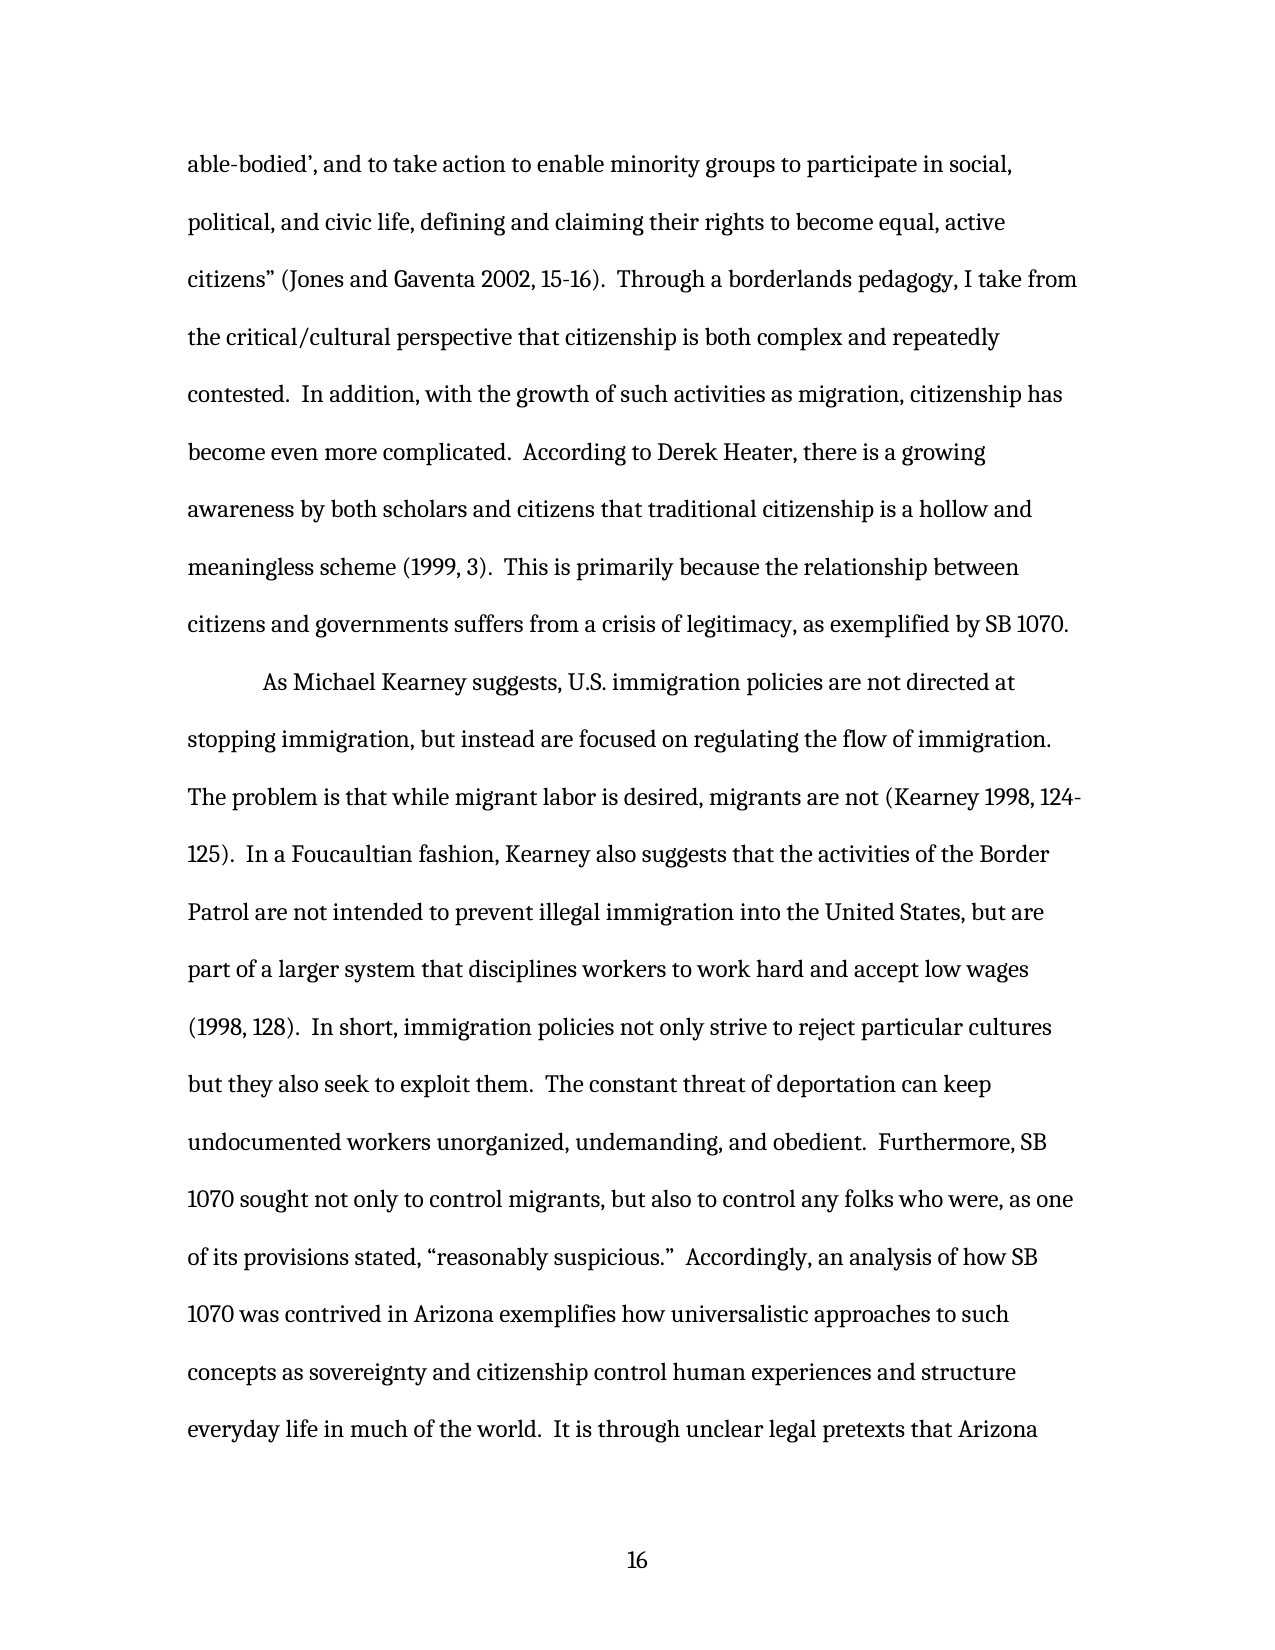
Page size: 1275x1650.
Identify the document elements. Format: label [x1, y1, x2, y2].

text [187, 150, 1087, 639]
text [187, 667, 1087, 1444]
